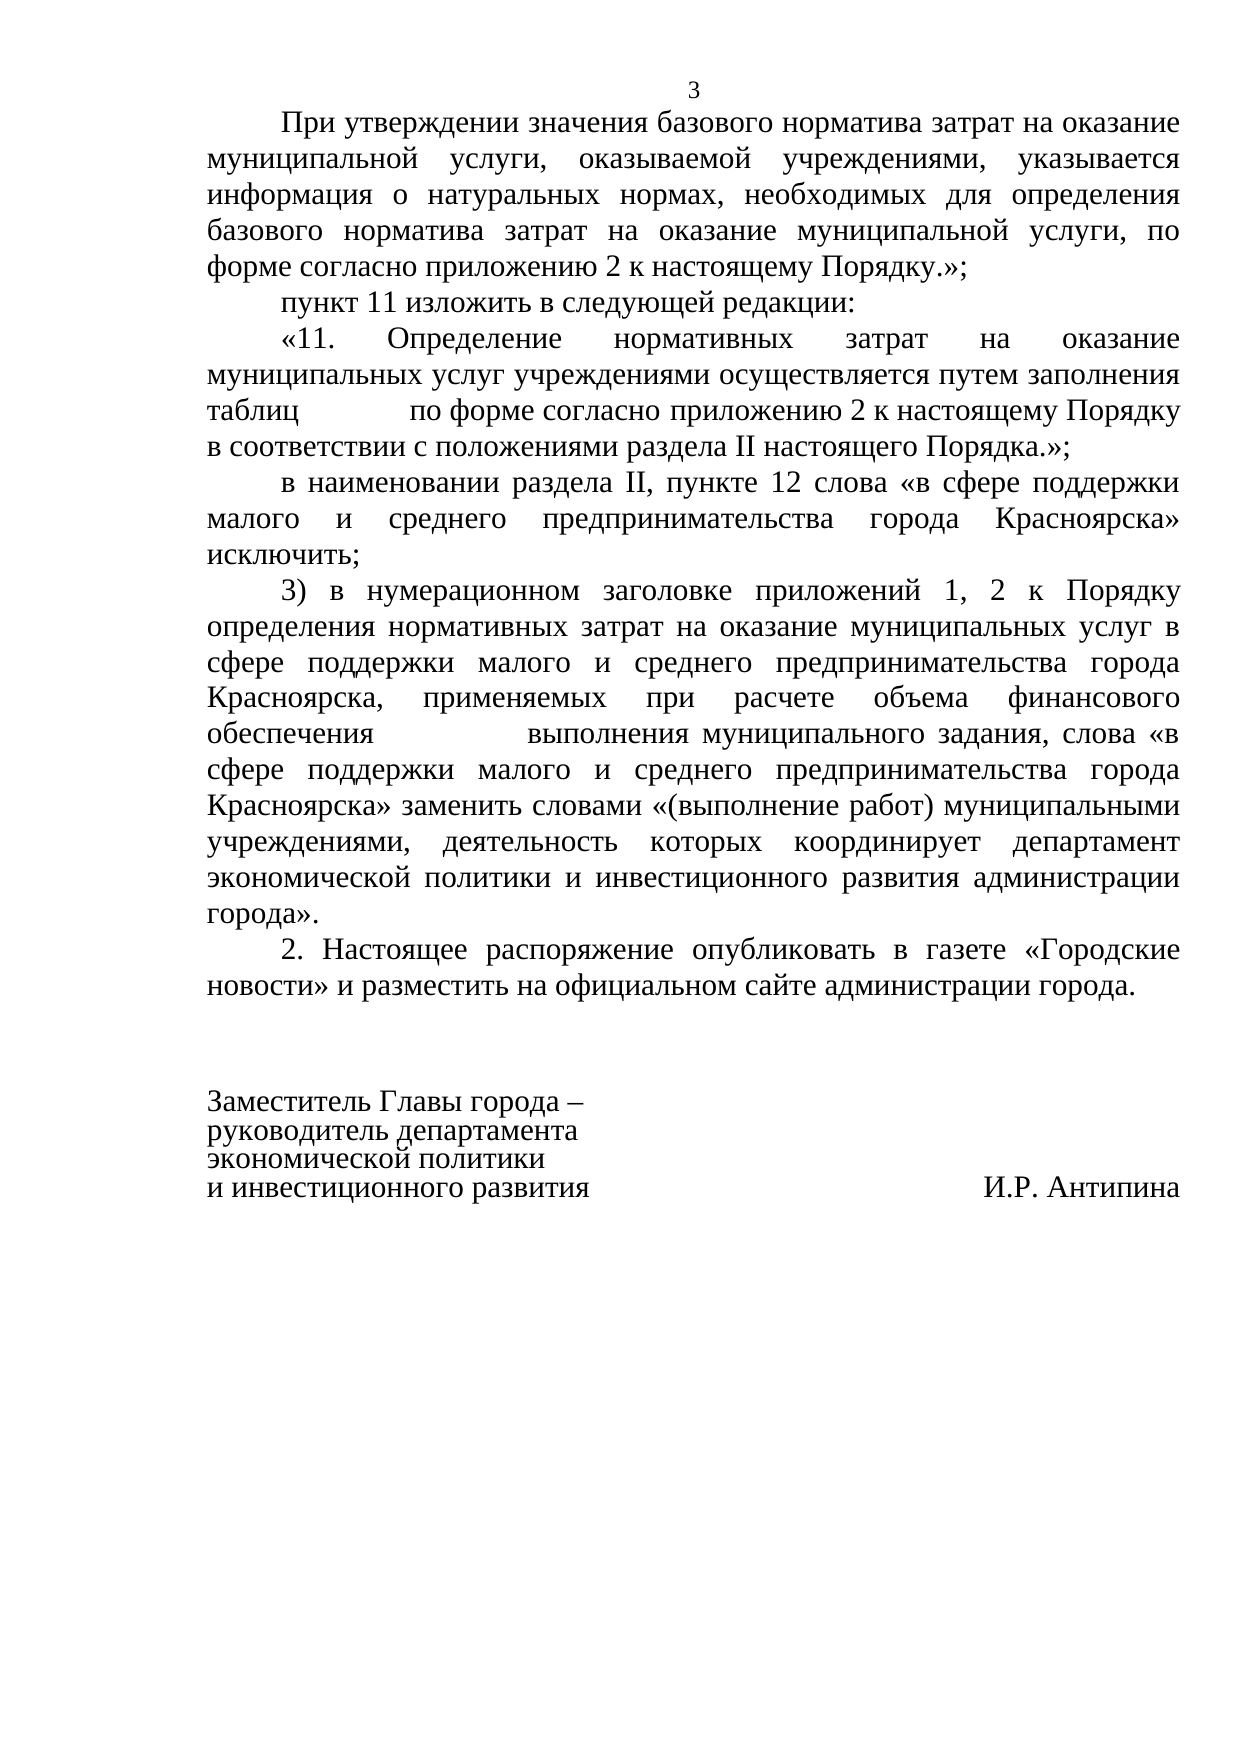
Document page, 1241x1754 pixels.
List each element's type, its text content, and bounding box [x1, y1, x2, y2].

text 2. Настоящее распоряжение опубликовать в газете «Городские новости» и разместить на официальном сайте администрации города. [207, 930, 1181, 1002]
text в наименовании раздела II, пункте 12 слова «в сфере поддержки малого и среднего предпринимательства города Красноярска» исключить; [207, 463, 1181, 571]
text руководитель департамента [207, 1117, 1181, 1146]
text пункт 11 изложить в следующей редакции: [207, 283, 1181, 319]
text экономической политики [207, 1146, 1181, 1175]
text и инвестиционного развития И.Р. Антипина [207, 1175, 1181, 1203]
text 3) в нумерационном заголовке приложений 1, 2 к Порядку определения нормативных затрат на оказание муниципальных услуг в сфере поддержки малого и среднего предпринимательства города Красноярска, применяемых при расчете объема финансового обеспечения выполнения муниципального задания, слова «в сфере поддержки малого и среднего предпринимательства города Красноярска» заменить словами «(выполнение работ) муниципальными учреждениями, деятельность которых координирует департамент экономической политики и инвестиционного развития администрации города». [207, 571, 1181, 930]
text При утверждении значения базового норматива затрат на оказание муниципальной услуги, оказываемой учреждениями, указывается информация о натуральных нормах, необходимых для определения базового норматива затрат на оказание муниципальной услуги, по форме согласно приложению 2 к настоящему Порядку.»; [207, 104, 1181, 283]
text Заместитель Главы города – [207, 1088, 1181, 1117]
text «11. Определение нормативных затрат на оказание муниципальных услуг учреждениями осуществляется путем заполнения таблиц по форме согласно приложению 2 к настоящему Порядку в соответствии с положениями раздела II настоящего Порядка.»; [207, 319, 1181, 463]
